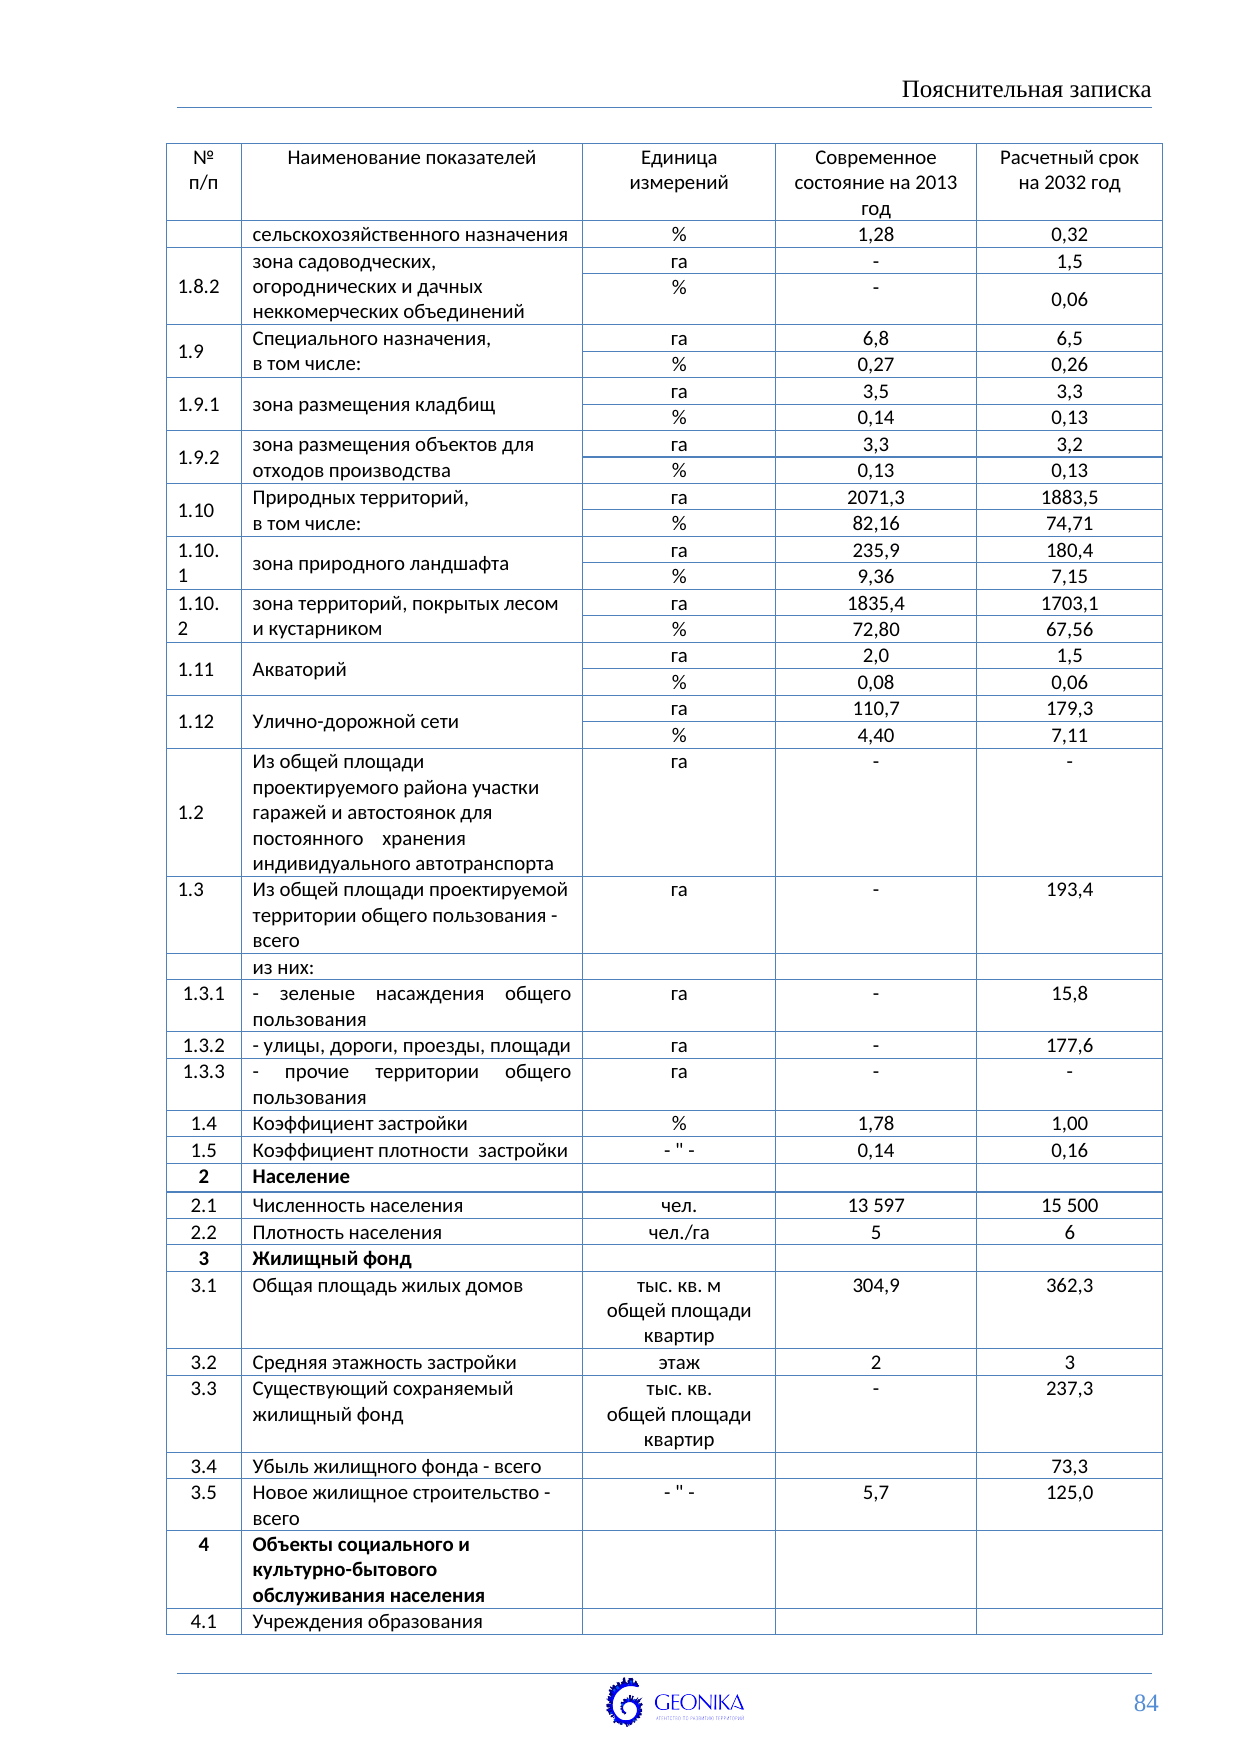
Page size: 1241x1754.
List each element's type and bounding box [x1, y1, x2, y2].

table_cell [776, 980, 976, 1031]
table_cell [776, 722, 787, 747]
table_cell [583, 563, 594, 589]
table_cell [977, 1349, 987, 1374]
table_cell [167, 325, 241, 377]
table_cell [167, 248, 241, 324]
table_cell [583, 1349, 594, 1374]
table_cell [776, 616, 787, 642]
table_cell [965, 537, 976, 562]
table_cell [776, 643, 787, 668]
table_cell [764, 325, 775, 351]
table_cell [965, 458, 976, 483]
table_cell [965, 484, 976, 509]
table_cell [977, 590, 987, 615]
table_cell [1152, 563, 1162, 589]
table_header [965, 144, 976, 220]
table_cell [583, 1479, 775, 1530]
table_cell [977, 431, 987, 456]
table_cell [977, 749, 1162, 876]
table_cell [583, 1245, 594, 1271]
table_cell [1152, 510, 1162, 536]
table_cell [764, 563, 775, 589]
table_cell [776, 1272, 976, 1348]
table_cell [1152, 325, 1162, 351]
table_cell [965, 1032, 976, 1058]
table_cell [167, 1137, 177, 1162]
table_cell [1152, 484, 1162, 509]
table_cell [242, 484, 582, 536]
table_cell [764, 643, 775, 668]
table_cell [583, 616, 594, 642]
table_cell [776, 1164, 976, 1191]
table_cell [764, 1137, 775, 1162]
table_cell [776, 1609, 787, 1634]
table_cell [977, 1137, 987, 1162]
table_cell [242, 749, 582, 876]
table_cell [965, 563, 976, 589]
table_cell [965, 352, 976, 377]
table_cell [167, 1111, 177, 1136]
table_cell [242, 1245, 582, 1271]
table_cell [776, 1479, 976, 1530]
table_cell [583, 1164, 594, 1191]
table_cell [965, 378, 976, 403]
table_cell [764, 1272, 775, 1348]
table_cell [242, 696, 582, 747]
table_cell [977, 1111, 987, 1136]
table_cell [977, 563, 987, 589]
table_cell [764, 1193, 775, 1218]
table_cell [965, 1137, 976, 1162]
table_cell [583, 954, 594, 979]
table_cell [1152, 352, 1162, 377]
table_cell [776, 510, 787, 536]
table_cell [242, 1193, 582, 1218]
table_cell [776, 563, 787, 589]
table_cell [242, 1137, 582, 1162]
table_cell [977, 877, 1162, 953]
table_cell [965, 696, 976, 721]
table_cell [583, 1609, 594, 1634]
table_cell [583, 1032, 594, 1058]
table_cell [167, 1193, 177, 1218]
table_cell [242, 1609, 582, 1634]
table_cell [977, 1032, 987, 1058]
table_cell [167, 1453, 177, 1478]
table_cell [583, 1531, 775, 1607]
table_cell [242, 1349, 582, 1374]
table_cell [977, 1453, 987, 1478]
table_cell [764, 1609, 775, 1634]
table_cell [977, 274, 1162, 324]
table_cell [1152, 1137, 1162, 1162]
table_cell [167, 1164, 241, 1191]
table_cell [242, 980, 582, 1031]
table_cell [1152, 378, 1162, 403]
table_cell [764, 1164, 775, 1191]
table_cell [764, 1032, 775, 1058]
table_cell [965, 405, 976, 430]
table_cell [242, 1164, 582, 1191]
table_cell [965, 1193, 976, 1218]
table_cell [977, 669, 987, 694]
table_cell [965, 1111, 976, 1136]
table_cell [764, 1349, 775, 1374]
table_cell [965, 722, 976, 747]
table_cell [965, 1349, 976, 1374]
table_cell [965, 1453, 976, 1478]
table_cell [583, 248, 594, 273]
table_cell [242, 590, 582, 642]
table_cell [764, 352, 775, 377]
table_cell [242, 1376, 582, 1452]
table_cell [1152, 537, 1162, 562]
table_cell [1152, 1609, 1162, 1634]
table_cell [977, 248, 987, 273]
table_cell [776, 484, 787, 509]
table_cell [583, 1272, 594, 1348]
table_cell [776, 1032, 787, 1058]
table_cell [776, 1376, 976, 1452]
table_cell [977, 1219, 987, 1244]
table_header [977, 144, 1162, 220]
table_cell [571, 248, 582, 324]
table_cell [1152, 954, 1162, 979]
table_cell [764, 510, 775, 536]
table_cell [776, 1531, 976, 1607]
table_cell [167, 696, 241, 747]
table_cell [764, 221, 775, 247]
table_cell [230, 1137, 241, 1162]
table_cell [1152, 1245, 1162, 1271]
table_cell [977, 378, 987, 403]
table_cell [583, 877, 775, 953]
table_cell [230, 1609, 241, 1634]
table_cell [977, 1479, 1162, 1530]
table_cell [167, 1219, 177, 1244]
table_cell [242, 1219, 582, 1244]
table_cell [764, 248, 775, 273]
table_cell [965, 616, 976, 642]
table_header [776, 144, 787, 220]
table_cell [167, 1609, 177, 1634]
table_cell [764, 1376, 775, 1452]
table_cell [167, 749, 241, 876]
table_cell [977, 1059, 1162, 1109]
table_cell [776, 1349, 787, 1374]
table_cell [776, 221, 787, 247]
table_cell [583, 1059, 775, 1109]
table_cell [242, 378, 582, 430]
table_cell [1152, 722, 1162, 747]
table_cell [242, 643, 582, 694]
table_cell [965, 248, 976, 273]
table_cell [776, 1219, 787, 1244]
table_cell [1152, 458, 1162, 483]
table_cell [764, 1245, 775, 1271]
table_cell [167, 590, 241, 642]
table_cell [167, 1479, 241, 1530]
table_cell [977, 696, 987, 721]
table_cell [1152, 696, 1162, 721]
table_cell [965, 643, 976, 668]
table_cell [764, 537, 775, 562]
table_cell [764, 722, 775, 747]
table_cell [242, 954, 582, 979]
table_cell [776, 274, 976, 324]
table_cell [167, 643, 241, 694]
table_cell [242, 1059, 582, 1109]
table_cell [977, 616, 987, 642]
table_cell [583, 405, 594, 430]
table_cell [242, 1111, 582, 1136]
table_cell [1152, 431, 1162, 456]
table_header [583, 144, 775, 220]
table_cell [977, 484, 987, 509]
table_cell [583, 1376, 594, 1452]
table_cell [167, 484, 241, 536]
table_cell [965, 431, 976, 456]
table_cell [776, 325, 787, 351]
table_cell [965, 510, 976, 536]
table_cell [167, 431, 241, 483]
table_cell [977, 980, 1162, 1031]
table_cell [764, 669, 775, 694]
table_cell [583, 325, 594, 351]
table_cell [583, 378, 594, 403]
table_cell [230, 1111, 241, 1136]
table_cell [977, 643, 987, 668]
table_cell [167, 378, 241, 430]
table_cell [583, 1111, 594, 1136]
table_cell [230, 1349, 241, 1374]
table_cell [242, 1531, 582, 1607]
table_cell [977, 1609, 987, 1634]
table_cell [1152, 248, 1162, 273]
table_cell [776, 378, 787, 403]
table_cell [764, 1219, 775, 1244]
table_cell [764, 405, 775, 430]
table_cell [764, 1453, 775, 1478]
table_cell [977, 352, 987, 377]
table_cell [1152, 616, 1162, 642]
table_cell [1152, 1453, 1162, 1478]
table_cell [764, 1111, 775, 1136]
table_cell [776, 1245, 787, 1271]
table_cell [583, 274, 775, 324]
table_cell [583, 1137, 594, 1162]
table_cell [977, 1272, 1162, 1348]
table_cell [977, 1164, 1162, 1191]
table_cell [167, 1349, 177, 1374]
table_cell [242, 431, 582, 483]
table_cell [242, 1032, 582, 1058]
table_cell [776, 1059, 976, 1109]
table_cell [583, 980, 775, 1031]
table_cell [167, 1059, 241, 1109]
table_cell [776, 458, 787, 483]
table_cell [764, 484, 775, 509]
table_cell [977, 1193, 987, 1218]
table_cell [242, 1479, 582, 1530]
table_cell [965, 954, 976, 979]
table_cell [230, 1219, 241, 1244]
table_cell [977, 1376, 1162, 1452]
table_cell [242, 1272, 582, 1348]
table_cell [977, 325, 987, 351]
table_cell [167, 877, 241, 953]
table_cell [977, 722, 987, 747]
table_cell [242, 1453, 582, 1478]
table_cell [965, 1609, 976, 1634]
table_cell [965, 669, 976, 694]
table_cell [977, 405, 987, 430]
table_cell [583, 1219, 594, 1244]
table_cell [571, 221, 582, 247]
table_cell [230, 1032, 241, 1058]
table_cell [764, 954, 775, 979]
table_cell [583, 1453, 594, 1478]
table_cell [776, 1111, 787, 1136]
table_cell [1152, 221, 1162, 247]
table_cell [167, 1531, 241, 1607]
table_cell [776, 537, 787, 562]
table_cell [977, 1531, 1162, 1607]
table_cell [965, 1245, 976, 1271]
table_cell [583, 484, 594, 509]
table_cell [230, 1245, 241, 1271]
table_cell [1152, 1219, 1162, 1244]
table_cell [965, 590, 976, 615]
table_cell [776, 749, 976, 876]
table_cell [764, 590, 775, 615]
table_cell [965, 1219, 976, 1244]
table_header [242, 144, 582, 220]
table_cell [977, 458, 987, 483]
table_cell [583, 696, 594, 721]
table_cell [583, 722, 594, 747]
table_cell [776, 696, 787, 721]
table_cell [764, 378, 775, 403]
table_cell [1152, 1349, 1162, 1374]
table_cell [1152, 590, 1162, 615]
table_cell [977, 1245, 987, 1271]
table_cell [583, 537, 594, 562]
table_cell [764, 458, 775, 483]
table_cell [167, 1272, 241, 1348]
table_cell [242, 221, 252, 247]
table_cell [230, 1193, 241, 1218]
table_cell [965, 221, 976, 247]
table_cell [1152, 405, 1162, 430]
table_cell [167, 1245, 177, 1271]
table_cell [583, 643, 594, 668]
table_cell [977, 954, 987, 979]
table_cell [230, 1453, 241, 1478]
picture [603, 1674, 749, 1731]
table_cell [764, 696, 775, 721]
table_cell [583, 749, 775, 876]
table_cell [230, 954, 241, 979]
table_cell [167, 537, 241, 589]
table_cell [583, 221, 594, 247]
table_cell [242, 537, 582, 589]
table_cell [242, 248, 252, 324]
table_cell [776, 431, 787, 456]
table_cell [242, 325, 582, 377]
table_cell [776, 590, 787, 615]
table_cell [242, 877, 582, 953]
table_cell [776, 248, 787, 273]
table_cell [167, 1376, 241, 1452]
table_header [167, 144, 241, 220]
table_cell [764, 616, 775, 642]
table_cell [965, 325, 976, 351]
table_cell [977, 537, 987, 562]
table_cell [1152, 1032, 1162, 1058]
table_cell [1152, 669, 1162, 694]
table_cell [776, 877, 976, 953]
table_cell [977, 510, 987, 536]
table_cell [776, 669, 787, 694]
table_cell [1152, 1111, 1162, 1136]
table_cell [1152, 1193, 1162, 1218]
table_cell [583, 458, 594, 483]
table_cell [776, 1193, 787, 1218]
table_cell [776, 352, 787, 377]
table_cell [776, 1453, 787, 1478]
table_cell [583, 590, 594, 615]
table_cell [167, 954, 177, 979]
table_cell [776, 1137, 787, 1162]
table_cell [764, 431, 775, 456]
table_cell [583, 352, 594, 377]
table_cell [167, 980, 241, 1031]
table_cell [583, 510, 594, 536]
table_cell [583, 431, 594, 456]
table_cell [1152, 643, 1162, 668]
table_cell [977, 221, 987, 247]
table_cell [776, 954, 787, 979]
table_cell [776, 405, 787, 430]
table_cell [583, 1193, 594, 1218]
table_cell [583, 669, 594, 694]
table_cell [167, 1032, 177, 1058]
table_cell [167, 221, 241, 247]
